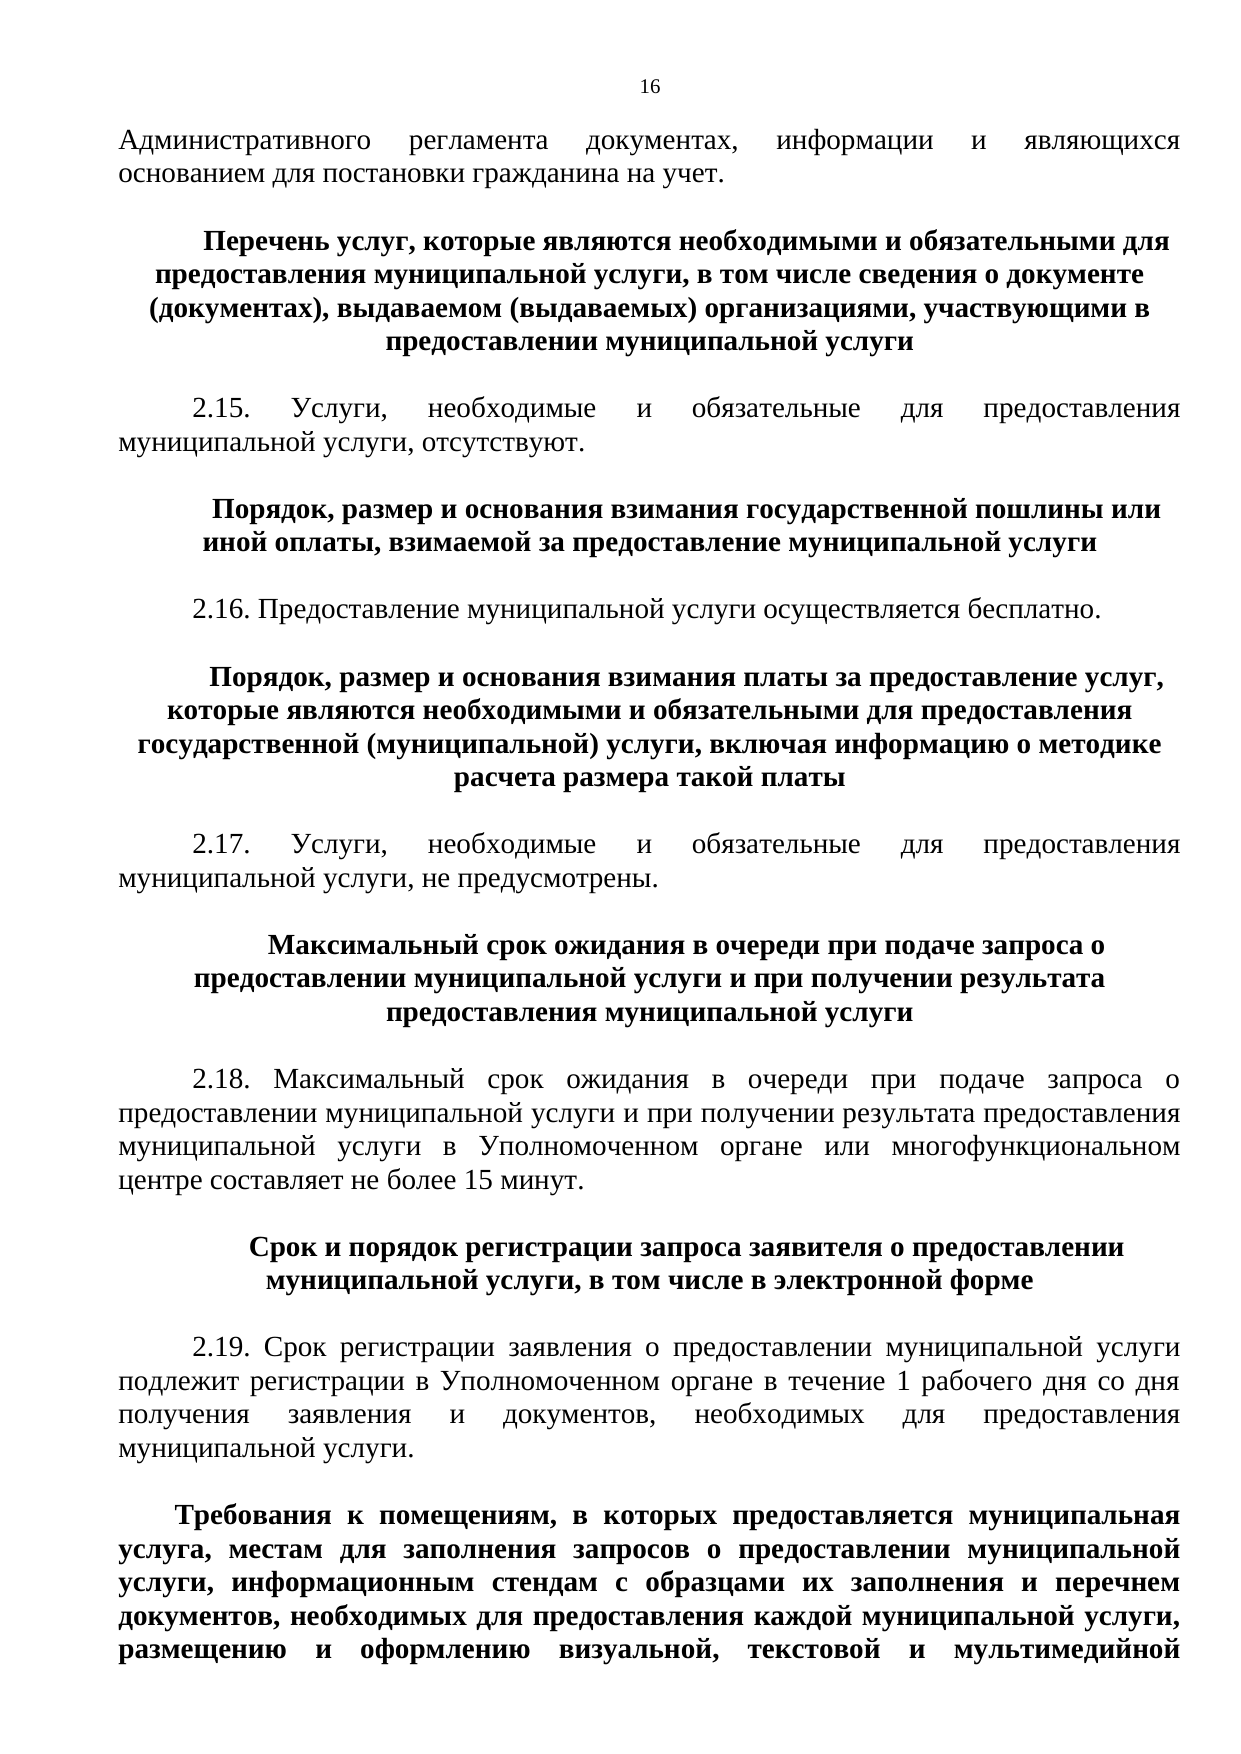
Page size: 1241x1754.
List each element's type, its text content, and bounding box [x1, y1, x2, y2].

text 2.19. Срок регистрации заявления о предоставлении муниципальной услуги подлежит регистрации в Уполномоченном органе в течение 1 рабочего дня со дня получения заявления и документов, необходимых для предоставления муниципальной услуги. [118, 1329, 1181, 1464]
text Порядок, размер и основания взимания платы за предоставление услуг, которые являются необходимыми и обязательными для предоставления государственной (муниципальной) услуги, включая информацию о методике расчета размера такой платы [118, 659, 1181, 793]
text Срок и порядок регистрации запроса заявителя о предоставлении муниципальной услуги, в том числе в электронной форме [118, 1229, 1181, 1296]
text Максимальный срок ожидания в очереди при подаче запроса о предоставлении муниципальной услуги и при получении результата предоставления муниципальной услуги [118, 927, 1181, 1028]
text 2.15. Услуги, необходимые и обязательные для предоставления муниципальной услуги, отсутствуют. [118, 390, 1181, 457]
text 2.16. Предоставление муниципальной услуги осуществляется бесплатно. [118, 592, 1181, 625]
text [118, 1497, 1181, 1665]
text Порядок, размер и основания взимания государственной пошлины или иной оплаты, взимаемой за предоставление муниципальной услуги [118, 491, 1181, 558]
text 2.18. Максимальный срок ожидания в очереди при подаче запроса о предоставлении муниципальной услуги и при получении результата предоставления муниципальной услуги в Уполномоченном органе или многофункциональном центре составляет не более 15 минут. [118, 1061, 1181, 1195]
text Перечень услуг, которые являются необходимыми и обязательными для предоставления муниципальной услуги, в том числе сведения о документе (документах), выдаваемом (выдаваемых) организациями, участвующими в предоставлении муниципальной услуги [118, 223, 1181, 357]
text 2.17. Услуги, необходимые и обязательные для предоставления муниципальной услуги, не предусмотрены. [118, 826, 1181, 893]
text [118, 122, 1181, 189]
